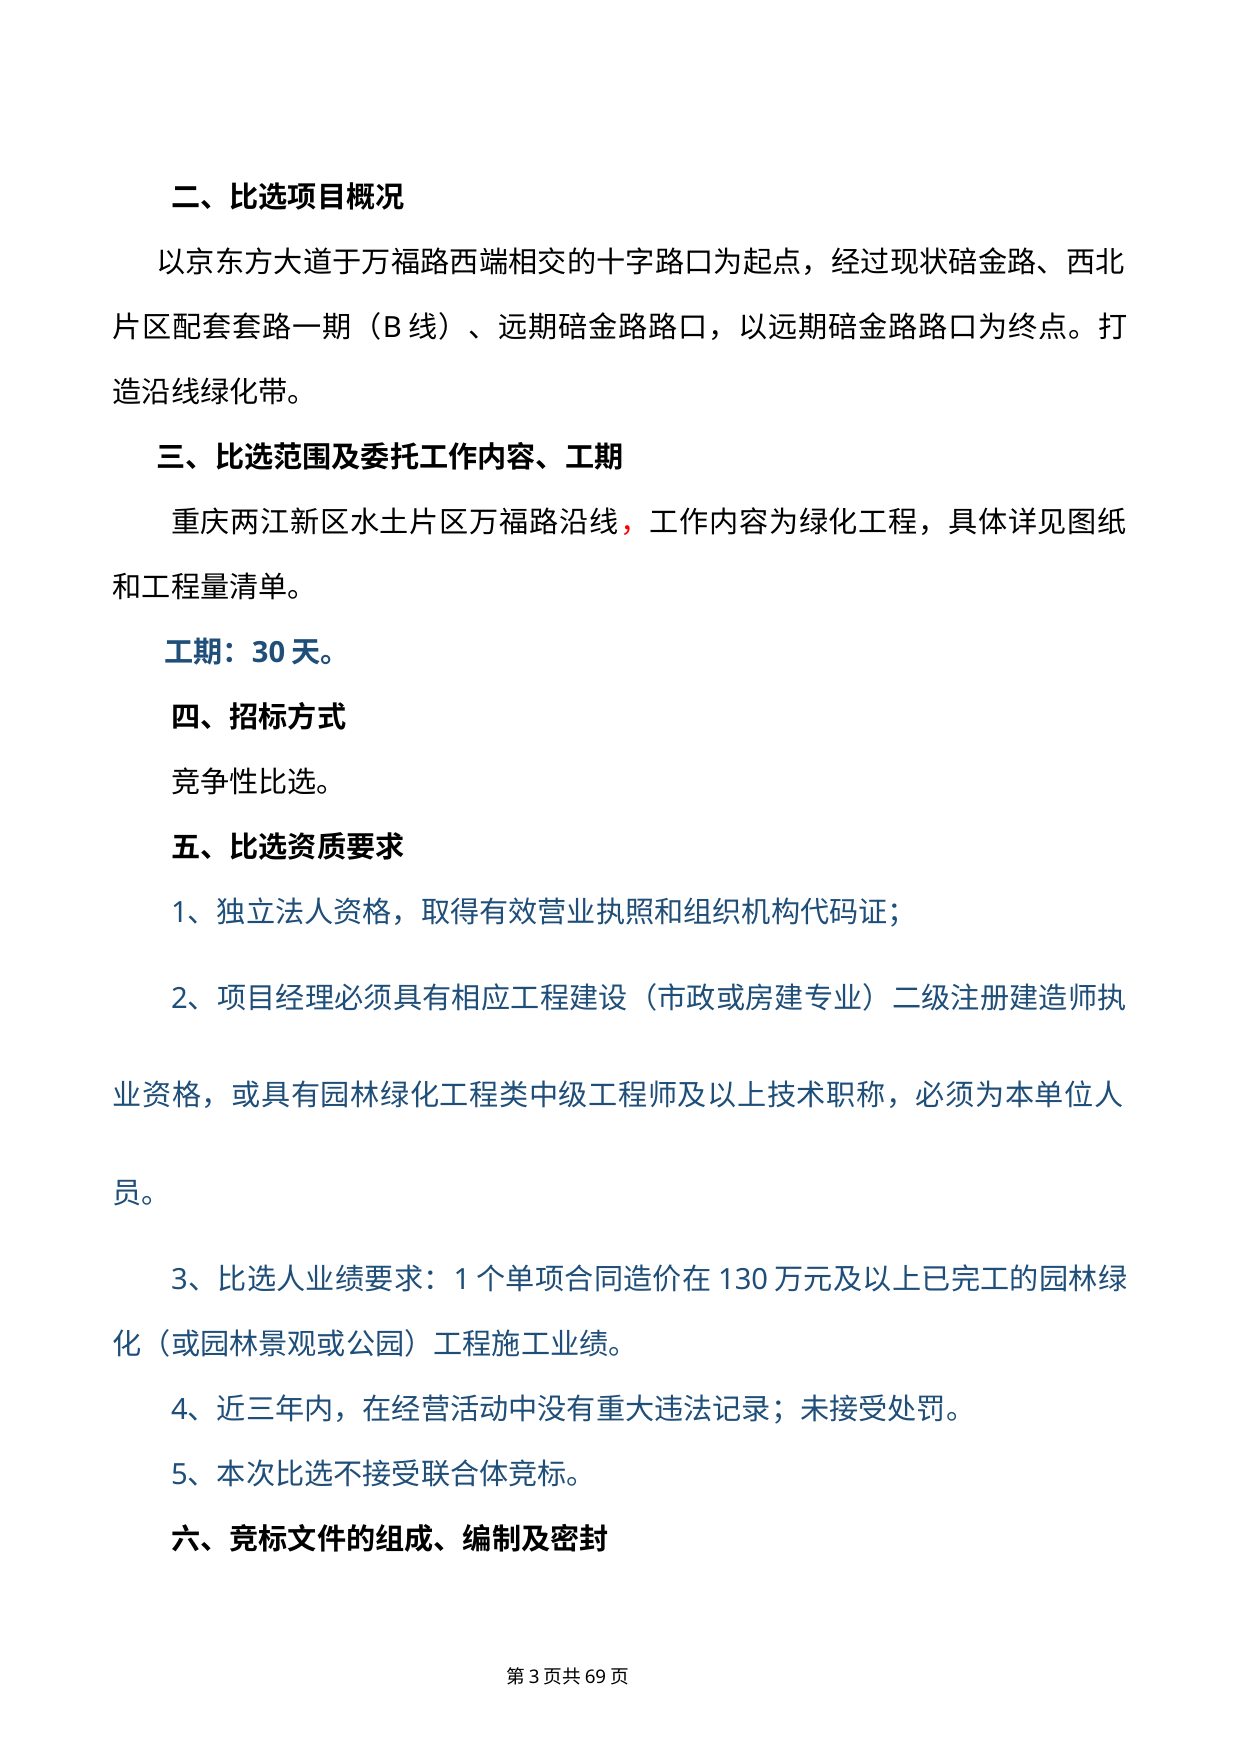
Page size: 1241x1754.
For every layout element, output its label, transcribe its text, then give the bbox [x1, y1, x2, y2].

text 2、项目经理必须具有相应工程建设（市政或房建专业）二级注册建造师执业资格，或具有园林绿化工程类中级工程师及以上技术职称，必须为本单位人员。 [112, 963, 1128, 1223]
text 四、招标方式 [112, 682, 1128, 747]
text 六、竞标文件的组成、编制及密封 [112, 1504, 1128, 1569]
text 五、比选资质要求 [112, 812, 1128, 877]
text 三、比选范围及委托工作内容、工期 [112, 422, 1128, 487]
text 以京东方大道于万福路西端相交的十字路口为起点，经过现状碚金路、西北片区配套套路一期（B线）、远期碚金路路口，以远期碚金路路口为终点。打造沿线绿化带。 [112, 227, 1128, 422]
text 3、比选人业绩要求：1个单项合同造价在130万元及以上已完工的园林绿化（或园林景观或公园）工程施工业绩。 [112, 1244, 1128, 1374]
text 4、近三年内，在经营活动中没有重大违法记录；未接受处罚。 [112, 1374, 1128, 1439]
text 1、独立法人资格，取得有效营业执照和组织机构代码证； [112, 877, 1128, 942]
text 5、本次比选不接受联合体竞标。 [112, 1439, 1128, 1504]
text 重庆两江新区水土片区万福路沿线，工作内容为绿化工程，具体详见图纸和工程量清单。 [112, 487, 1128, 617]
text 工期：30天。 [112, 617, 1128, 682]
text 竞争性比选。 [112, 747, 1128, 812]
text 二、比选项目概况 [112, 162, 1128, 227]
